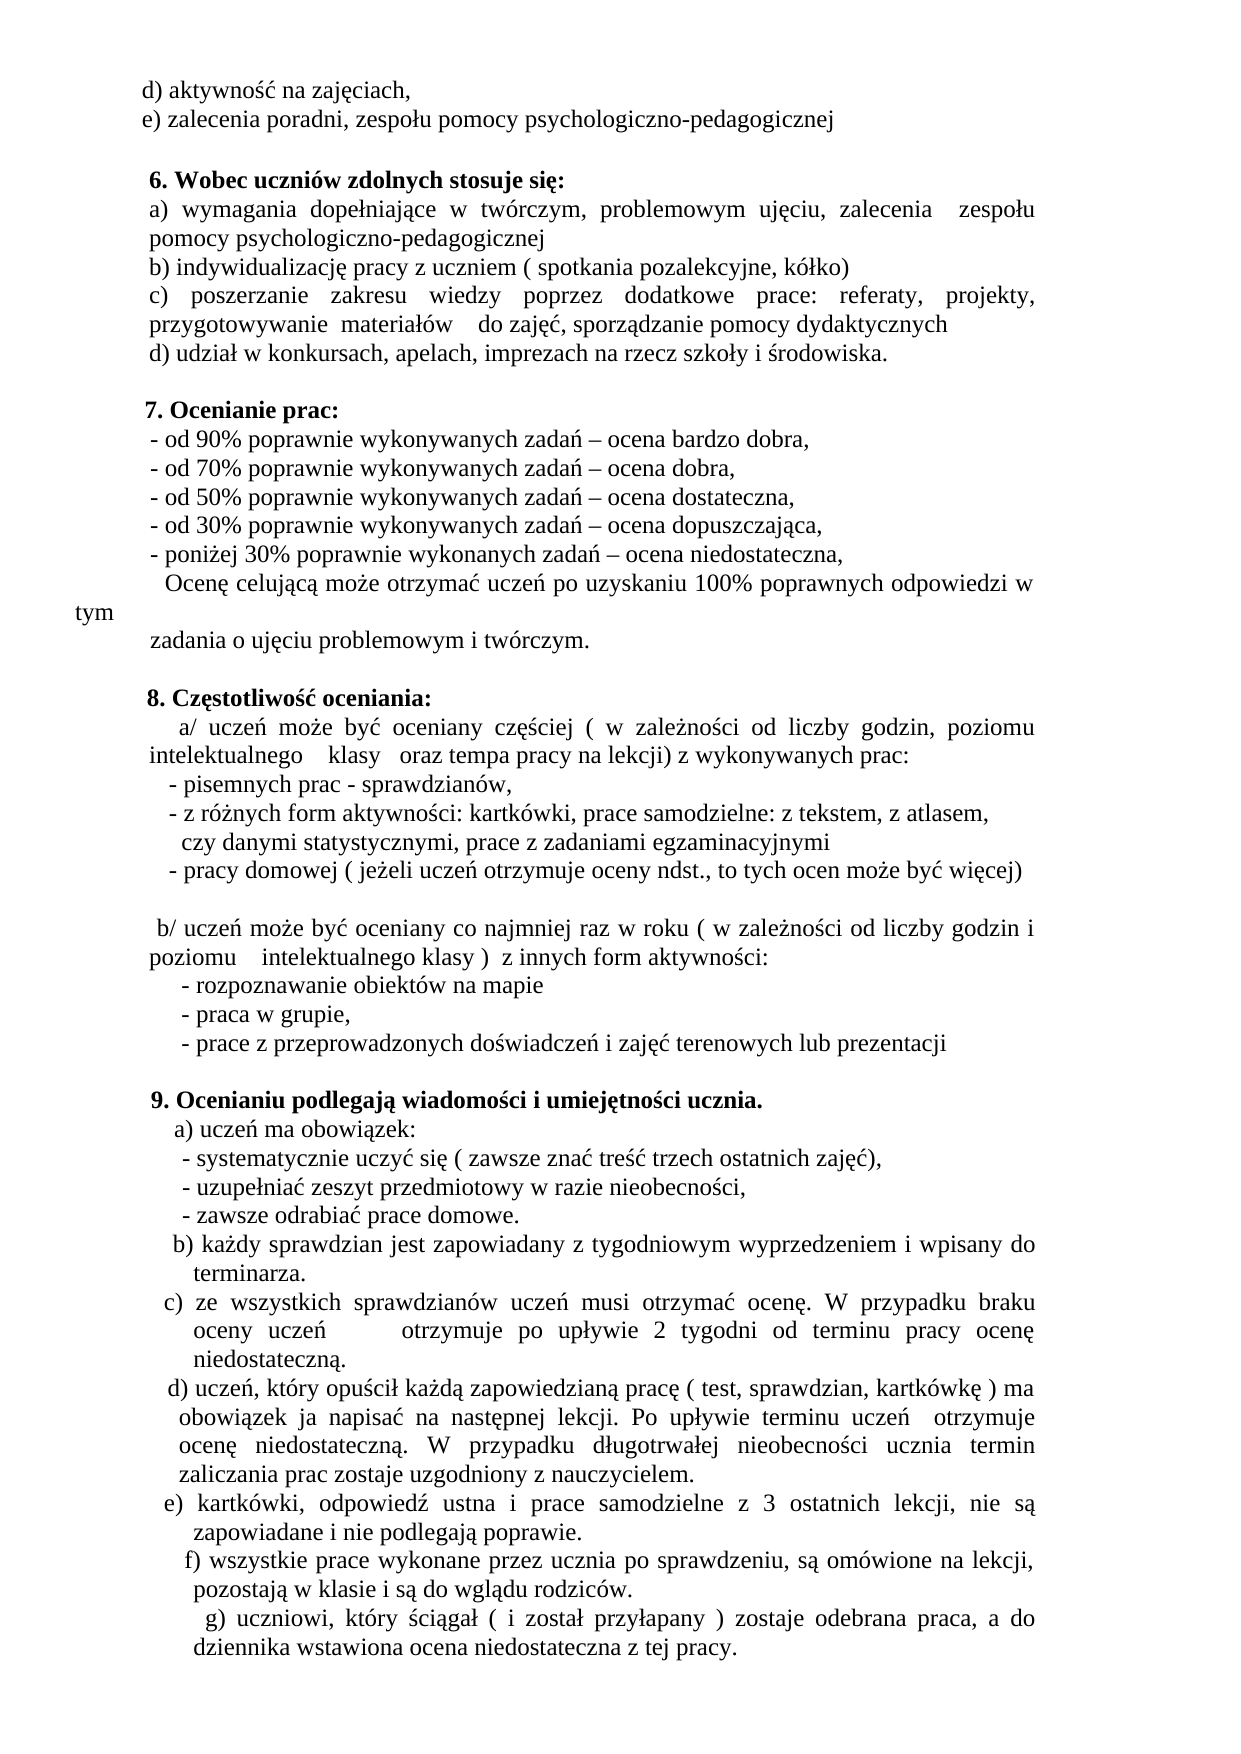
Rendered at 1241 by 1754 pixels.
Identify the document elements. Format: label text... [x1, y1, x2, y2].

text b) indywidualizację pracy z uczniem ( spotkania pozalekcyjne, kółko) [134, 252, 1036, 281]
text - od 70% poprawnie wykonywanych zadań – ocena dobra, [144, 453, 1036, 482]
text - praca w grupie, [181, 999, 1036, 1028]
text e) kartkówki, odpowiedź ustna i prace samodzielne z 3 ostatnich lekcji, nie są zapowiadane i nie podlegają poprawie. [164, 1488, 1036, 1546]
text f) wszystkie prace wykonane przez ucznia po sprawdzeniu, są omówione na lekcji, pozostają w klasie i są do wglądu rodziców. [119, 1546, 1036, 1603]
text Ocenę celującą może otrzymać uczeń po uzyskaniu 100% poprawnych odpowiedzi w tym [75, 568, 1036, 626]
text - od 50% poprawnie wykonywanych zadań – ocena dostateczna, [144, 482, 1036, 511]
text - zawsze odrabiać prace domowe. [119, 1201, 1036, 1229]
text - uzupełniać zeszyt przedmiotowy w razie nieobecności, [119, 1172, 1036, 1201]
text 8. Częstotliwość oceniania: [119, 683, 1036, 712]
text a/ uczeń może być oceniany częściej ( w zależności od liczby godzin, poziomu intelektualnego klasy oraz tempa pracy na lekcji) z wykonywanych prac: [119, 712, 1036, 769]
text - pracy domowej ( jeżeli uczeń otrzymuje oceny ndst., to tych ocen może być więcej) [75, 856, 1036, 884]
text - od 30% poprawnie wykonywanych zadań – ocena dopuszczająca, [144, 511, 1036, 539]
text - od 90% poprawnie wykonywanych zadań – ocena bardzo dobra, [75, 424, 1036, 453]
text c) ze wszystkich sprawdzianów uczeń musi otrzymać ocenę. W przypadku braku oceny uczeń otrzymuje po upływie 2 tygodni od terminu pracy ocenę niedostateczną. [163, 1287, 1036, 1373]
text 6. Wobec uczniów zdolnych stosuje się: [134, 166, 1036, 194]
text - z różnych form aktywności: kartkówki, prace samodzielne: z tekstem, z atlasem, [144, 798, 1036, 827]
text czy danymi statystycznymi, prace z zadaniami egzaminacyjnymi [75, 827, 1036, 856]
text c) poszerzanie zakresu wiedzy poprzez dodatkowe prace: referaty, projekty, przygotowywanie materiałów do zajęć, sporządzanie pomocy dydaktycznych [149, 281, 1036, 338]
text - rozpoznawanie obiektów na mapie [181, 971, 1036, 999]
text - pisemnych prac - sprawdzianów, [75, 769, 1036, 798]
text g) uczniowi, który ściągał ( i został przyłapany ) zostaje odebrana praca, a do dziennika wstawiona ocena niedostateczna z tej pracy. [119, 1603, 1036, 1661]
text - prace z przeprowadzonych doświadczeń i zajęć terenowych lub prezentacji [181, 1028, 1036, 1057]
text - poniżej 30% poprawnie wykonanych zadań – ocena niedostateczna, [144, 539, 1036, 568]
text - systematycznie uczyć się ( zawsze znać treść trzech ostatnich zajęć), [119, 1143, 1036, 1172]
text 7. Ocenianie prac: [75, 396, 1036, 424]
text d) udział w konkursach, apelach, imprezach na rzecz szkoły i środowiska. [134, 338, 1036, 367]
text d) uczeń, który opuścił każdą zapowiedzianą pracę ( test, sprawdzian, kartkówkę ) ma obowiązek ja napisać na następnej lekcji. Po upływie terminu uczeń otrzymuje ocenę niedostateczną. W przypadku długotrwałej nieobecności ucznia termin zaliczania prac zostaje uzgodniony z nauczycielem. [119, 1373, 1036, 1488]
text d) aktywność na zajęciach, [60, 75, 1036, 104]
text zadania o ujęciu problemowym i twórczym. [75, 626, 1036, 654]
text b/ uczeń może być oceniany co najmniej raz w roku ( w zależności od liczby godzin i poziomu intelektualnego klasy ) z innych form aktywności: [149, 913, 1036, 971]
text a) uczeń ma obowiązek: [149, 1114, 1036, 1143]
text b) każdy sprawdzian jest zapowiadany z tygodniowym wyprzedzeniem i wpisany do terminarza. [149, 1229, 1036, 1287]
text e) zalecenia poradni, zespołu pomocy psychologiczno-pedagogicznej [60, 104, 1036, 132]
text 9. Ocenianiu podlegają wiadomości i umiejętności ucznia. [119, 1086, 1036, 1114]
text a) wymagania dopełniające w twórczym, problemowym ujęciu, zalecenia zespołu pomocy psychologiczno-pedagogicznej [149, 194, 1036, 252]
